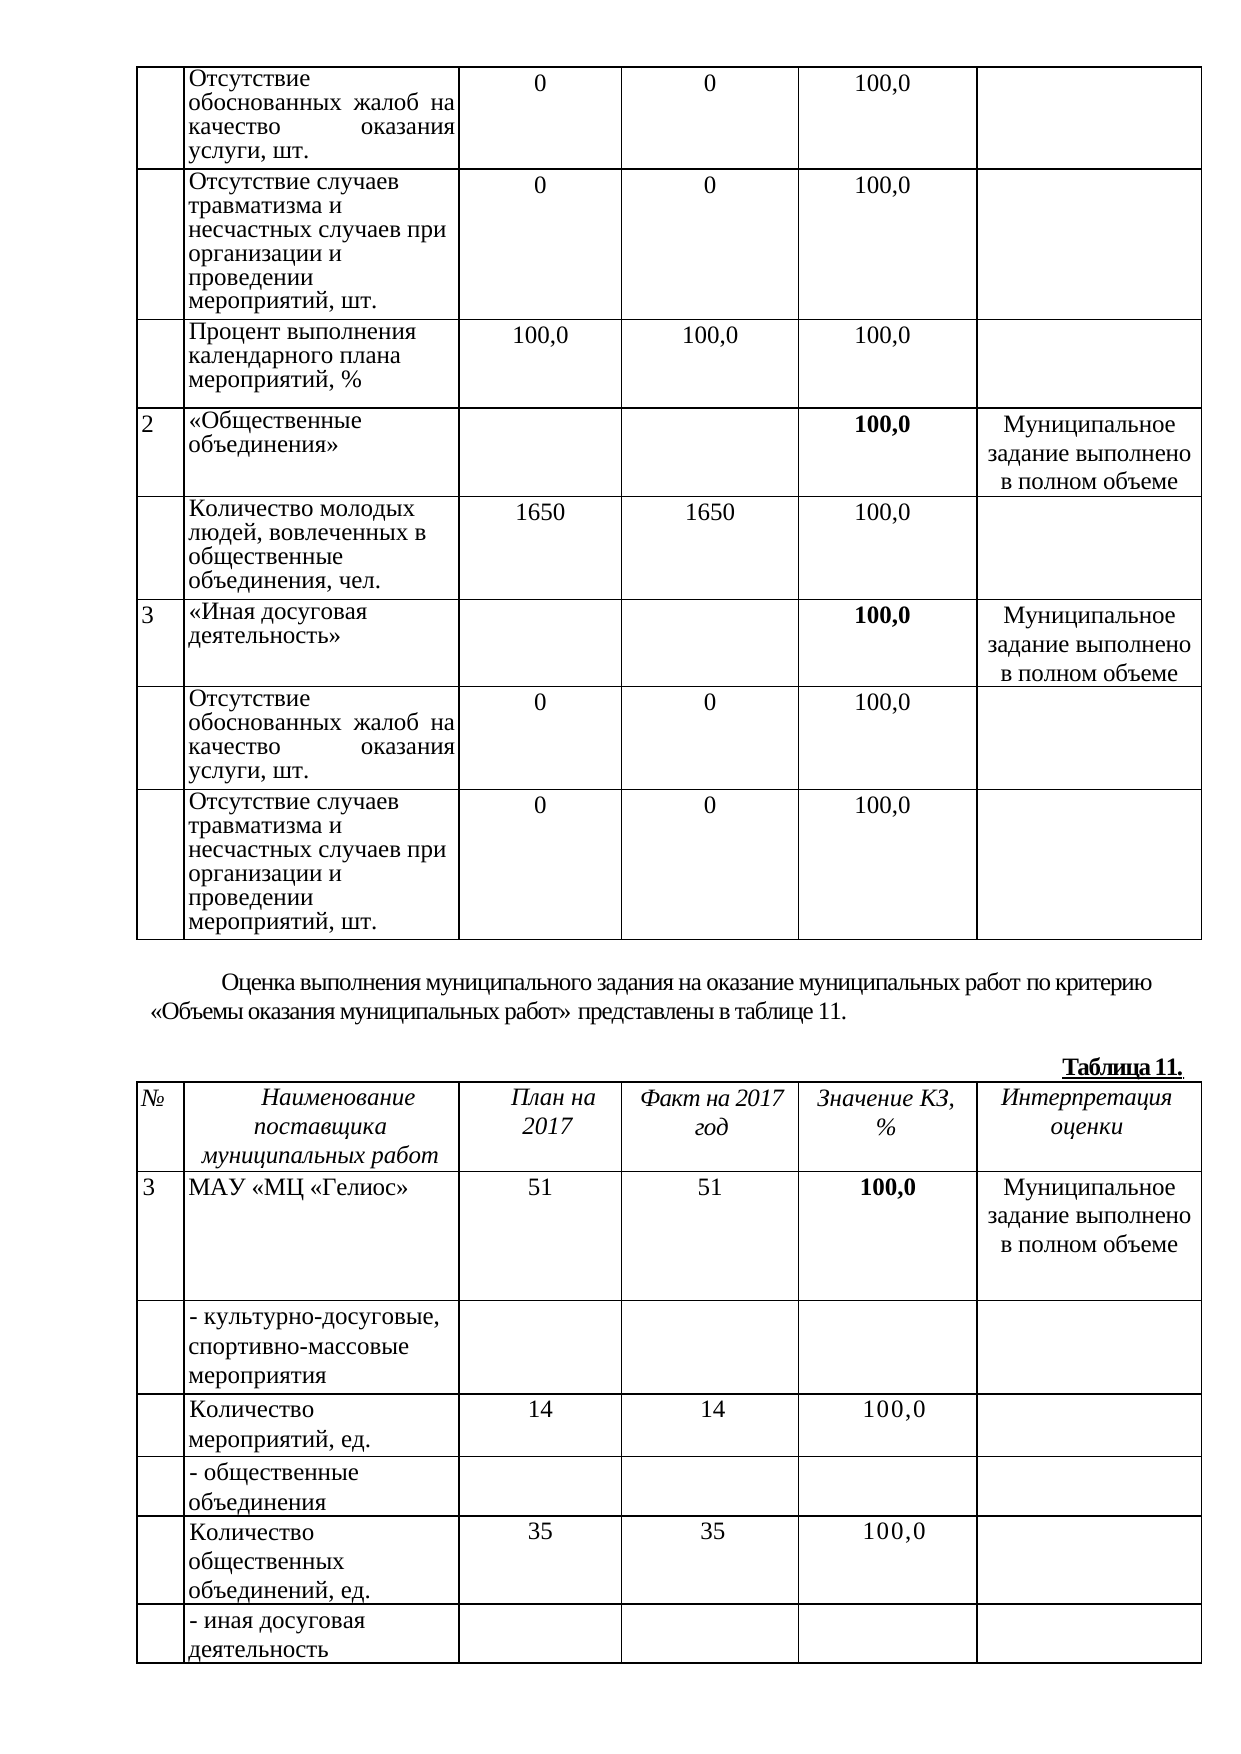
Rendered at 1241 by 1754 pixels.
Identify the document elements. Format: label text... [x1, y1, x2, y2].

table_cell [622, 1301, 798, 1393]
table_cell 3 [138, 1172, 183, 1299]
table_cell 51 [460, 1172, 621, 1299]
table_header Факт на 2017 год [622, 1083, 798, 1171]
table_cell 100,0 [799, 1395, 976, 1456]
table_cell Количество молодых людей, вовлеченных в общественные объединения, чел. [185, 497, 458, 599]
table_cell [138, 320, 183, 407]
table_header Наименование поставщика муниципальных работ [185, 1083, 458, 1171]
table_cell 0 [622, 687, 798, 788]
table_header План на 2017 [460, 1083, 621, 1171]
table_cell 100,0 [460, 320, 621, 407]
table_cell 100,0 [622, 320, 798, 407]
table_cell [978, 68, 1201, 168]
table_cell 0 [622, 790, 798, 939]
table_cell [799, 1605, 976, 1662]
table_cell [138, 1301, 183, 1393]
table_cell [978, 1517, 1201, 1603]
table_cell [460, 600, 621, 686]
table_cell [460, 1605, 621, 1662]
table_cell [978, 790, 1201, 939]
table_cell [138, 1605, 183, 1662]
table_cell 100,0 [799, 170, 976, 318]
table_cell [138, 1457, 183, 1515]
table_cell Муниципальное задание выполнено в полном объеме [978, 1172, 1201, 1299]
table_cell [978, 1395, 1201, 1456]
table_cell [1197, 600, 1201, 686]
table_cell Муниципальное задание выполнено в полном объеме [978, 409, 1201, 496]
table_cell 14 [622, 1395, 798, 1456]
table_cell 100,0 [799, 68, 976, 168]
table_cell 1650 [622, 497, 798, 599]
table_header Значение КЗ, % [799, 1083, 976, 1171]
table_cell «Общественные объединения» [185, 409, 458, 496]
table_cell [460, 409, 621, 496]
table_cell [978, 170, 1201, 318]
table_cell 0 [460, 68, 621, 168]
table_cell [622, 600, 798, 686]
table_cell Количество мероприятий, ед. [185, 1395, 458, 1456]
table_cell [138, 170, 183, 318]
table_cell [138, 1517, 183, 1603]
table_header Интерпретация оценки [978, 1083, 1201, 1171]
table_cell [622, 409, 798, 496]
table_cell 0 [460, 790, 621, 939]
text Таблица 11. [1062, 1052, 1203, 1081]
table_cell 100,0 [799, 497, 976, 599]
table_cell [978, 1605, 1201, 1662]
table_cell 100,0 [799, 409, 976, 496]
table_cell [978, 1457, 1201, 1515]
table_cell 35 [460, 1517, 621, 1603]
table_cell 0 [622, 170, 798, 318]
table_cell 100,0 [799, 600, 976, 686]
table_cell 100,0 [799, 1172, 976, 1299]
table_cell 1650 [460, 497, 621, 599]
table_cell МАУ «МЦ «Гелиос» [185, 1172, 458, 1299]
table_cell [978, 1301, 1201, 1393]
table_cell - культурно-досуговые, спортивно-массовые мероприятия [185, 1301, 458, 1393]
table_cell [978, 497, 1201, 599]
table_cell 0 [622, 68, 798, 168]
table_cell [460, 1457, 621, 1515]
table_cell [799, 1457, 976, 1515]
table_cell [138, 497, 183, 599]
table_cell [978, 687, 1201, 788]
table_cell 100,0 [799, 790, 976, 939]
table_cell 2 [138, 409, 183, 496]
table_cell 14 [460, 1395, 621, 1456]
table_cell 0 [460, 687, 621, 788]
table_cell Отсутствие обоснованных жалоб на качество оказания услуги, шт. [185, 687, 458, 788]
text Оценка выполнения муниципального задания на оказание муниципальных работ по критерию «Объемы оказания муниципальных работ» представлены в таблице 11. [150, 968, 1203, 1025]
table_cell 100,0 [799, 687, 976, 788]
table_cell [460, 1301, 621, 1393]
table_cell 51 [622, 1172, 798, 1299]
table_cell Процент выполнения календарного плана мероприятий, % [185, 320, 458, 407]
table_cell [138, 790, 183, 939]
table_cell [138, 1395, 183, 1456]
table_cell 100,0 [799, 1517, 976, 1603]
table_cell «Иная досуговая деятельность» [185, 600, 458, 686]
table_cell [978, 320, 1201, 407]
table_cell [138, 687, 183, 788]
table_cell 0 [460, 170, 621, 318]
table_cell 3 [138, 600, 183, 686]
table_cell [622, 1605, 798, 1662]
table_cell 35 [622, 1517, 798, 1603]
table_cell [138, 68, 183, 168]
table_header № [138, 1083, 183, 1171]
table_cell 100,0 [799, 320, 976, 407]
table_cell Отсутствие случаев травматизма и несчастных случаев при организации и проведении мероприятий, шт. [185, 790, 458, 939]
table_cell Отсутствие обоснованных жалоб на качество оказания услуги, шт. [185, 68, 458, 168]
table_cell [799, 1301, 976, 1393]
table_cell Отсутствие случаев травматизма и несчастных случаев при организации и проведении мероприятий, шт. [185, 170, 458, 318]
table_cell [622, 1457, 798, 1515]
